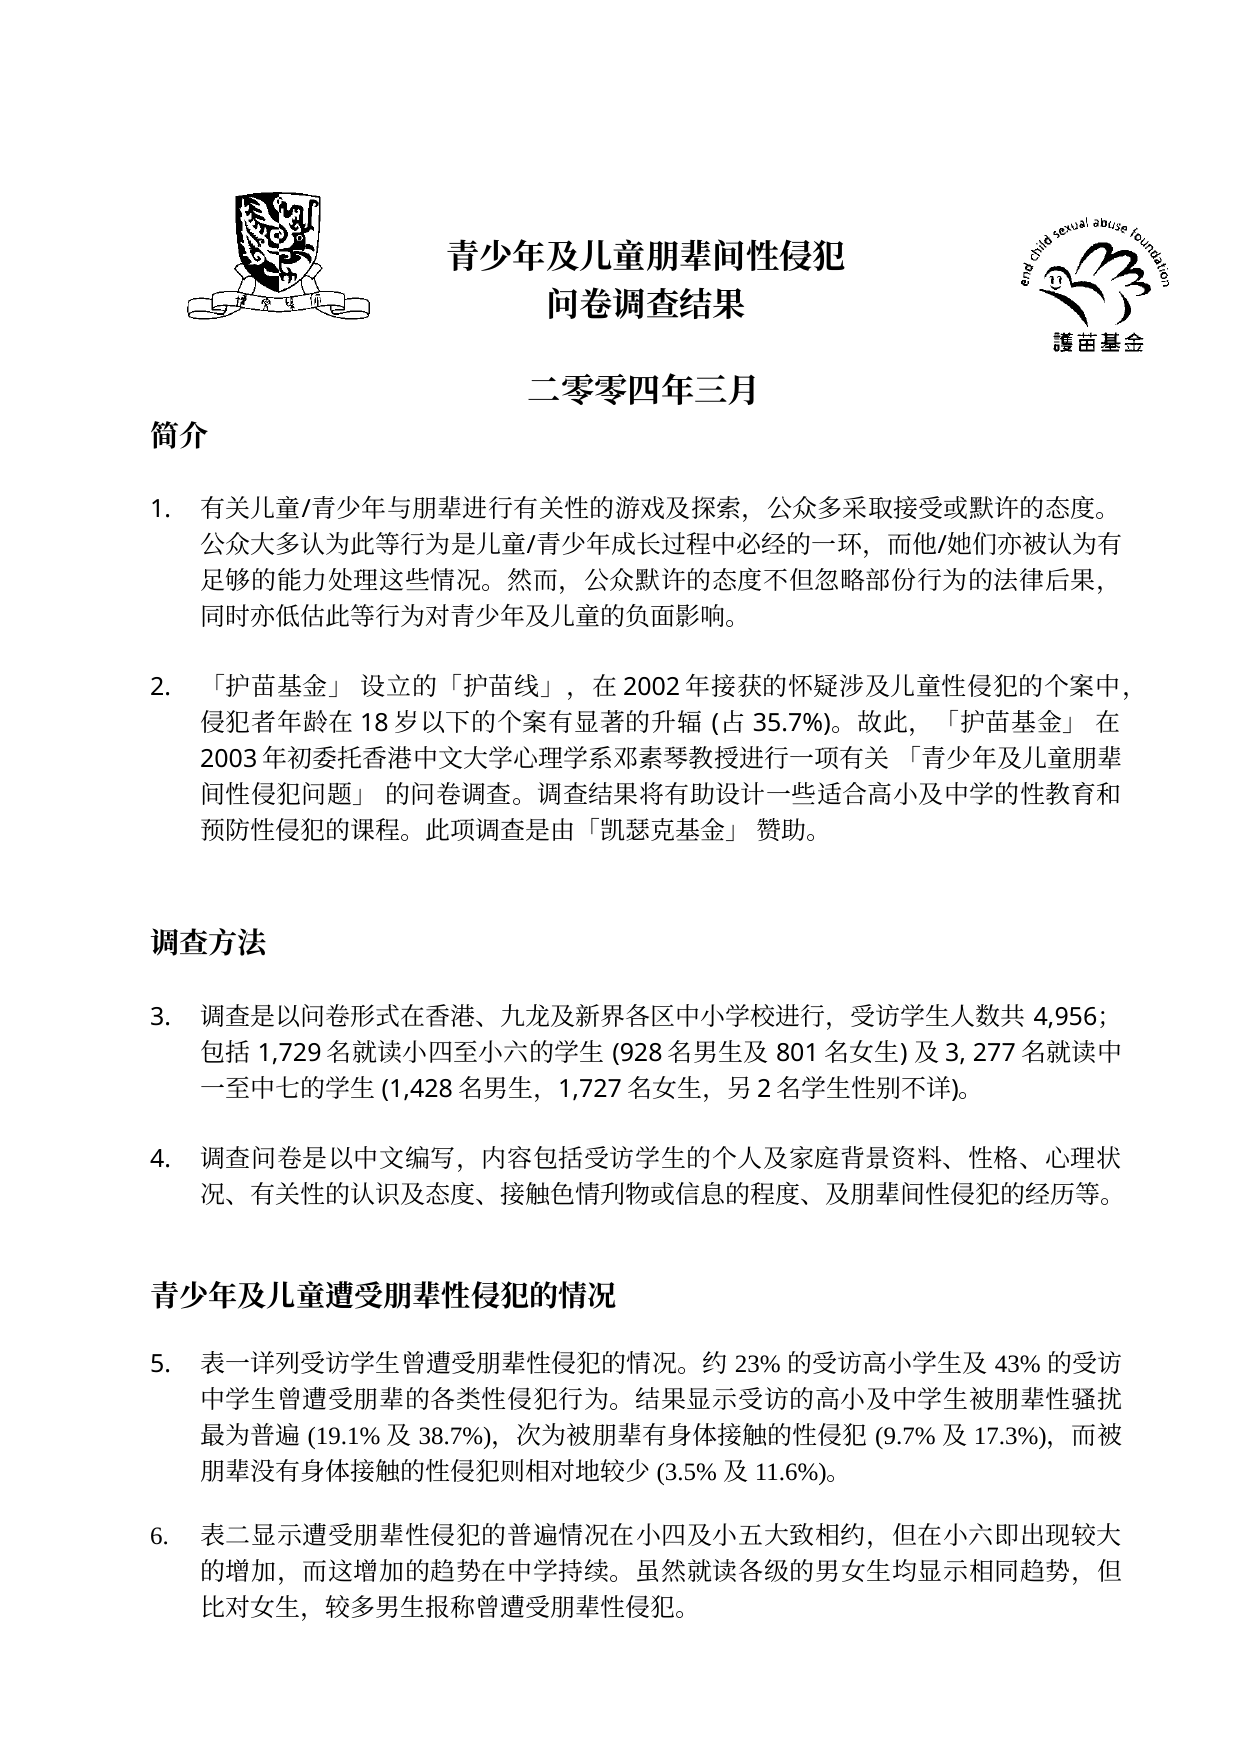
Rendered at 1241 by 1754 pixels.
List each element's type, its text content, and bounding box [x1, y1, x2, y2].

text 调查方法 [150, 920, 1122, 962]
picture [1012, 211, 1172, 362]
list 调查是以问卷形式在香港、九龙及新界各区中小学校进行，受访学生人数共 4,956；包括 1,729名就读小四至小六的学生 (928名男生及 801名女生) 及3, 277名就读中一至中七的学生 (1,428名男生，1,727名女生，另2名学生性别不详)。 [150, 996, 1122, 1104]
text 二零零四年三月 [200, 364, 1089, 412]
list 「护苗基金」 设立的「护苗线」，在2002年接获的怀疑涉及儿童性侵犯的个案中，侵犯者年龄在18岁以下的个案有显著的升辐 (占 35.7%)。故此，「护苗基金」 在2003年初委托香港中文大学心理学系邓素琴教授进行一项有关 「青少年及儿童朋辈间性侵犯问题」 的问卷调查。调查结果将有助设计一些适合高小及中学的性教育和预防性侵犯的课程。此项调查是由「凯瑟克基金」 赞助。 [150, 667, 1122, 847]
text 青少年及儿童遭受朋辈性侵犯的情况 [150, 1273, 1122, 1314]
text 问卷调查结果 [200, 278, 1092, 326]
list 有关儿童/青少年与朋辈进行有关性的游戏及探索，公众多采取接受或默许的态度。公众大多认为此等行为是儿童/青少年成长过程中必经的一环，而他/她们亦被认为有足够的能力处理这些情况。然而，公众默许的态度不但忽略部份行为的法律后果，同时亦低估此等行为对青少年及儿童的负面影响。 [150, 488, 1122, 632]
list 调查问卷是以中文编写，内容包括受访学生的个人及家庭背景资料、性格、心理状况、有关性的认识及态度、接触色情刋物或信息的程度、及朋辈间性侵犯的经历等。 [150, 1138, 1122, 1210]
list 表一详列受访学生曾遭受朋辈性侵犯的情况。约 23% 的受访高小学生及 43% 的受访中学生曾遭受朋辈的各类性侵犯行为。结果显示受访的高小及中学生被朋辈性骚扰最为普遍 (19.1% 及 38.7%)，次为被朋辈有身体接触的性侵犯 (9.7% 及 17.3%)，而被朋辈没有身体接触的性侵犯则相对地较少 (3.5% 及 11.6%)。 [150, 1343, 1122, 1487]
list 表二显示遭受朋辈性侵犯的普遍情况在小四及小五大致相约，但在小六即出现较大的增加，而这增加的趋势在中学持续。虽然就读各级的男女生均显示相同趋势，但比对女生，较多男生报称曾遭受朋辈性侵犯。 [150, 1516, 1122, 1624]
text 简介 [150, 413, 1122, 454]
text 青少年及儿童朋辈间性侵犯 [200, 230, 1092, 278]
